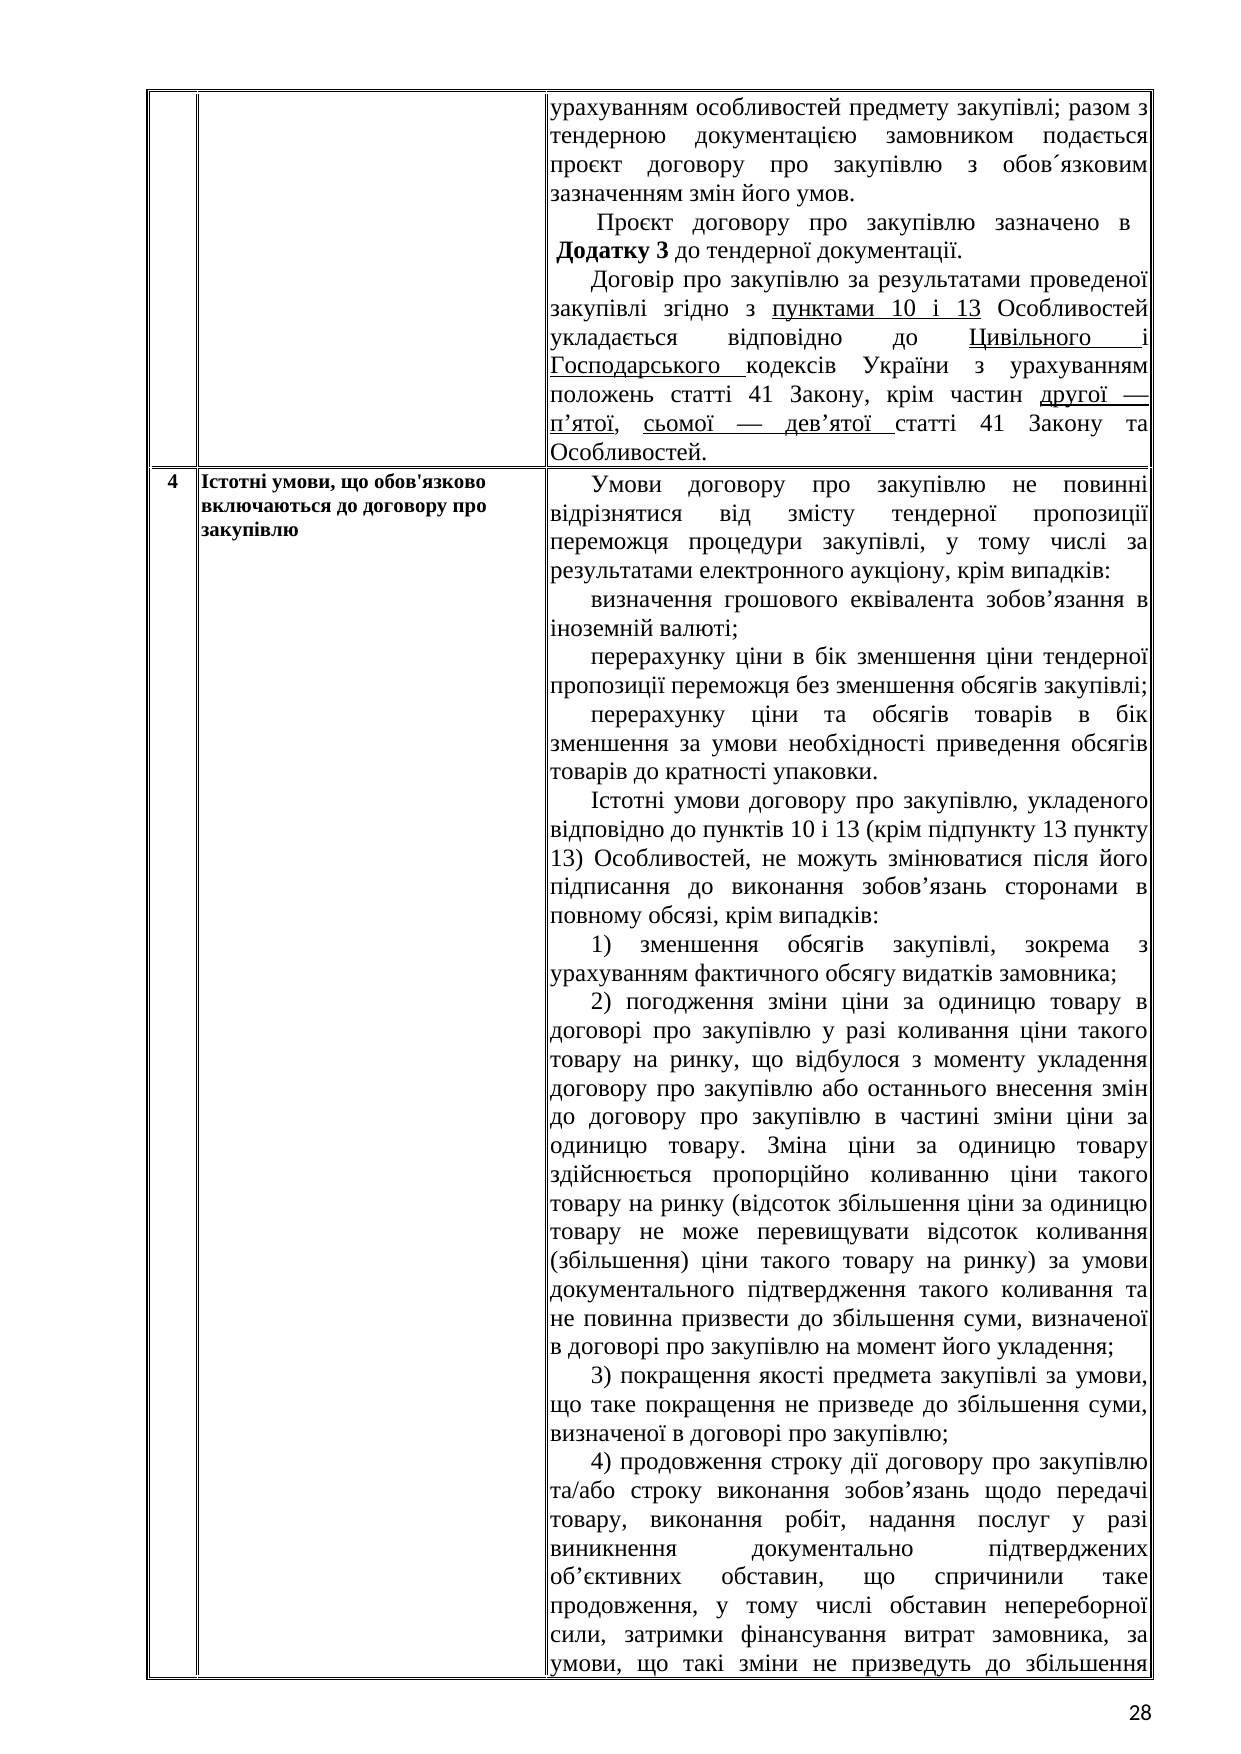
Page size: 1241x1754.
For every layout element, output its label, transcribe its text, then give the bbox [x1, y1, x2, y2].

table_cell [198, 469, 547, 1676]
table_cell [547, 92, 1150, 466]
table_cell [198, 92, 547, 466]
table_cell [547, 466, 1152, 1676]
table_cell 4 [148, 466, 198, 1676]
table_cell 3 [150, 92, 198, 466]
